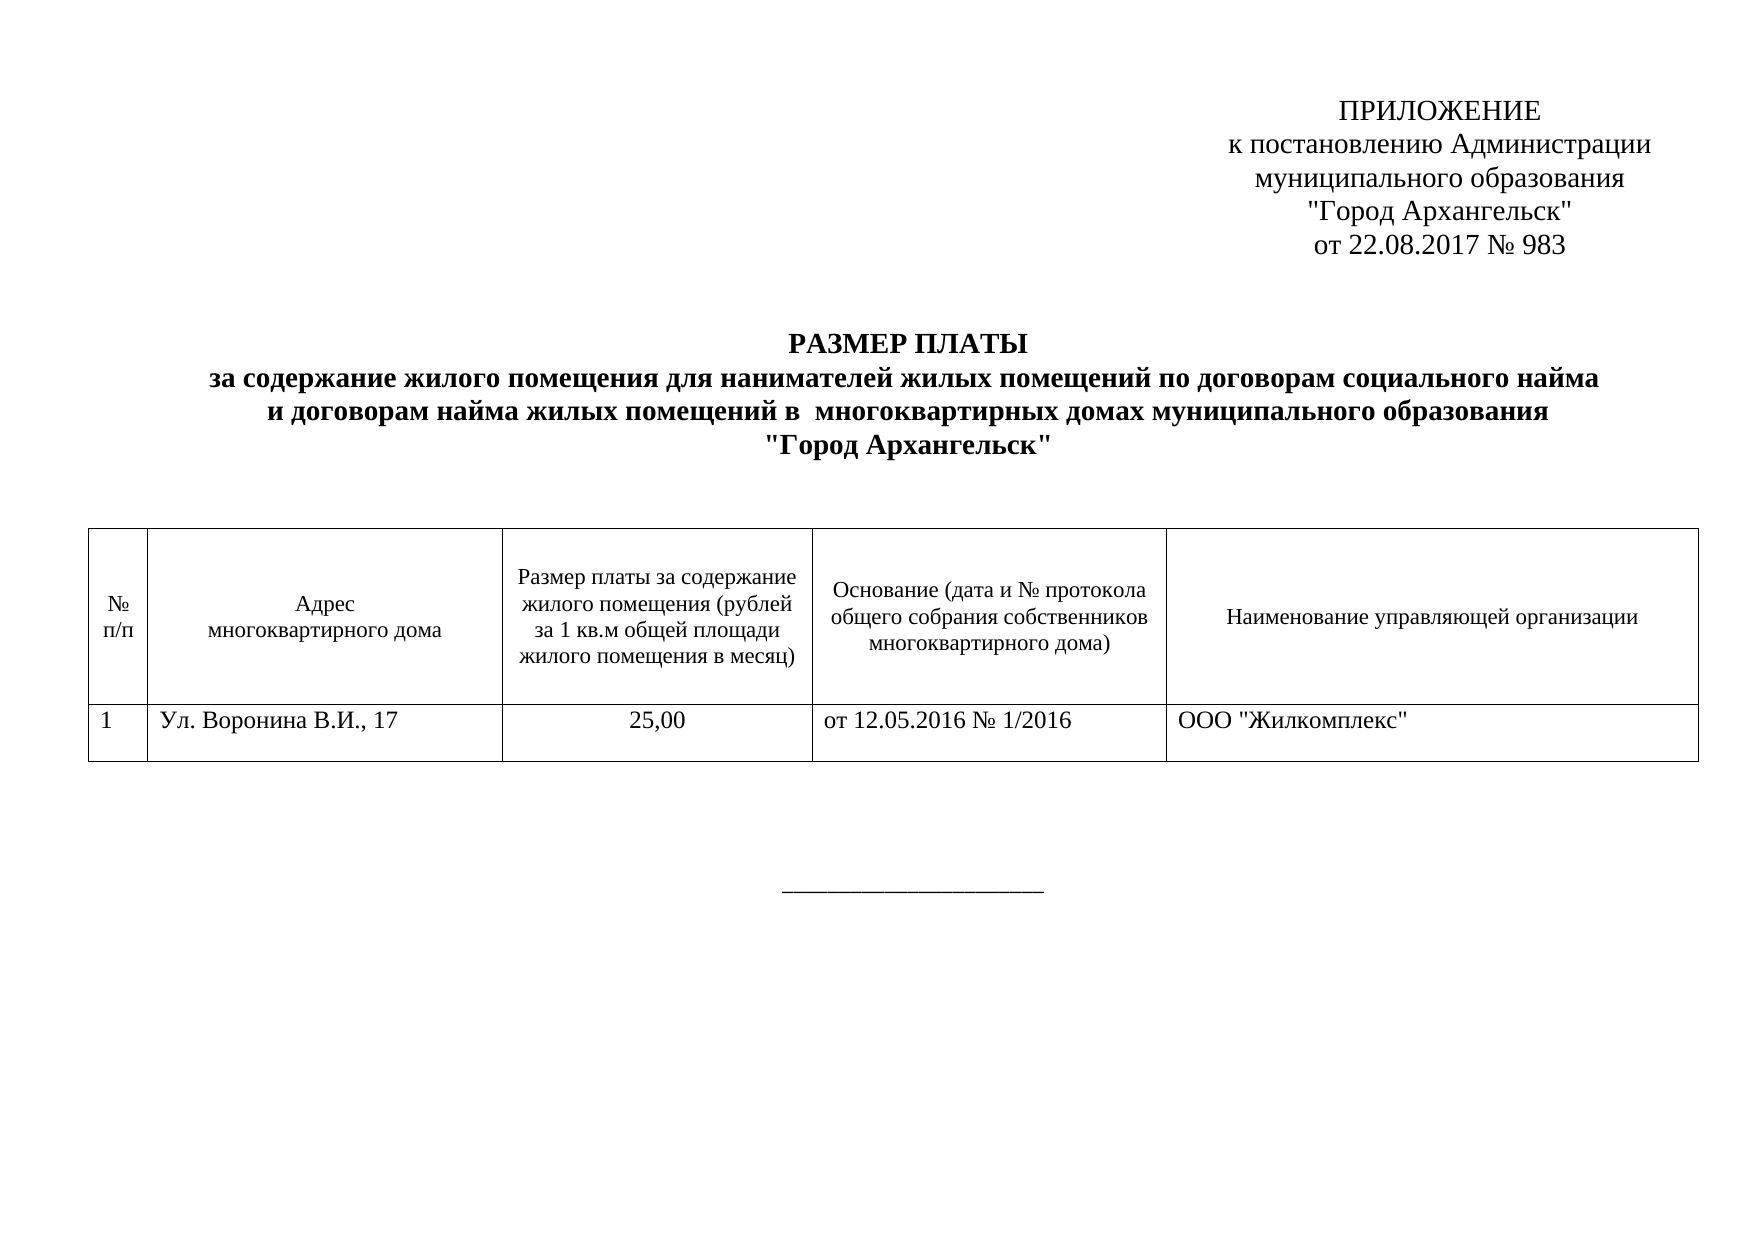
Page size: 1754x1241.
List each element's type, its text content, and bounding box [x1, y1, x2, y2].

table_header Основание (дата и № протокола общего собрания собственников многоквартирного дома) [813, 529, 1166, 704]
table_header Наименование управляющей организации [1167, 529, 1698, 704]
text _______________________ [708, 868, 1698, 896]
table_cell Ул. Воронина В.И., 17 [148, 705, 502, 761]
text "Город Архангельск" [1181, 193, 1698, 227]
table_cell 1 [89, 705, 147, 761]
text РАЗМЕР ПЛАТЫ [118, 326, 1698, 360]
table_cell 25,00 [503, 705, 812, 761]
text "Город Архангельск" [118, 427, 1698, 460]
text от 22.08.2017 № 983 [1181, 227, 1698, 260]
table_cell от 12.05.2016 № 1/2016 [813, 705, 1166, 761]
table_header Размер платы за содержание жилого помещения (рублей за 1 кв.м общей площади жилого помещения в месяц) [503, 529, 812, 704]
text муниципального образования [1181, 160, 1698, 193]
table_header Адрес многоквартирного дома [148, 529, 502, 704]
table_cell ООО "Жилкомплекс" [1167, 705, 1698, 761]
text к постановлению Администрации [1181, 126, 1698, 160]
text ПРИЛОЖЕНИЕ [1181, 93, 1698, 126]
text за содержание жилого помещения для нанимателей жилых помещений по договорам социального найма и договорам найма жилых помещений в многоквартирных домах муниципального образования [118, 360, 1698, 427]
table_header № п/п [89, 529, 147, 704]
